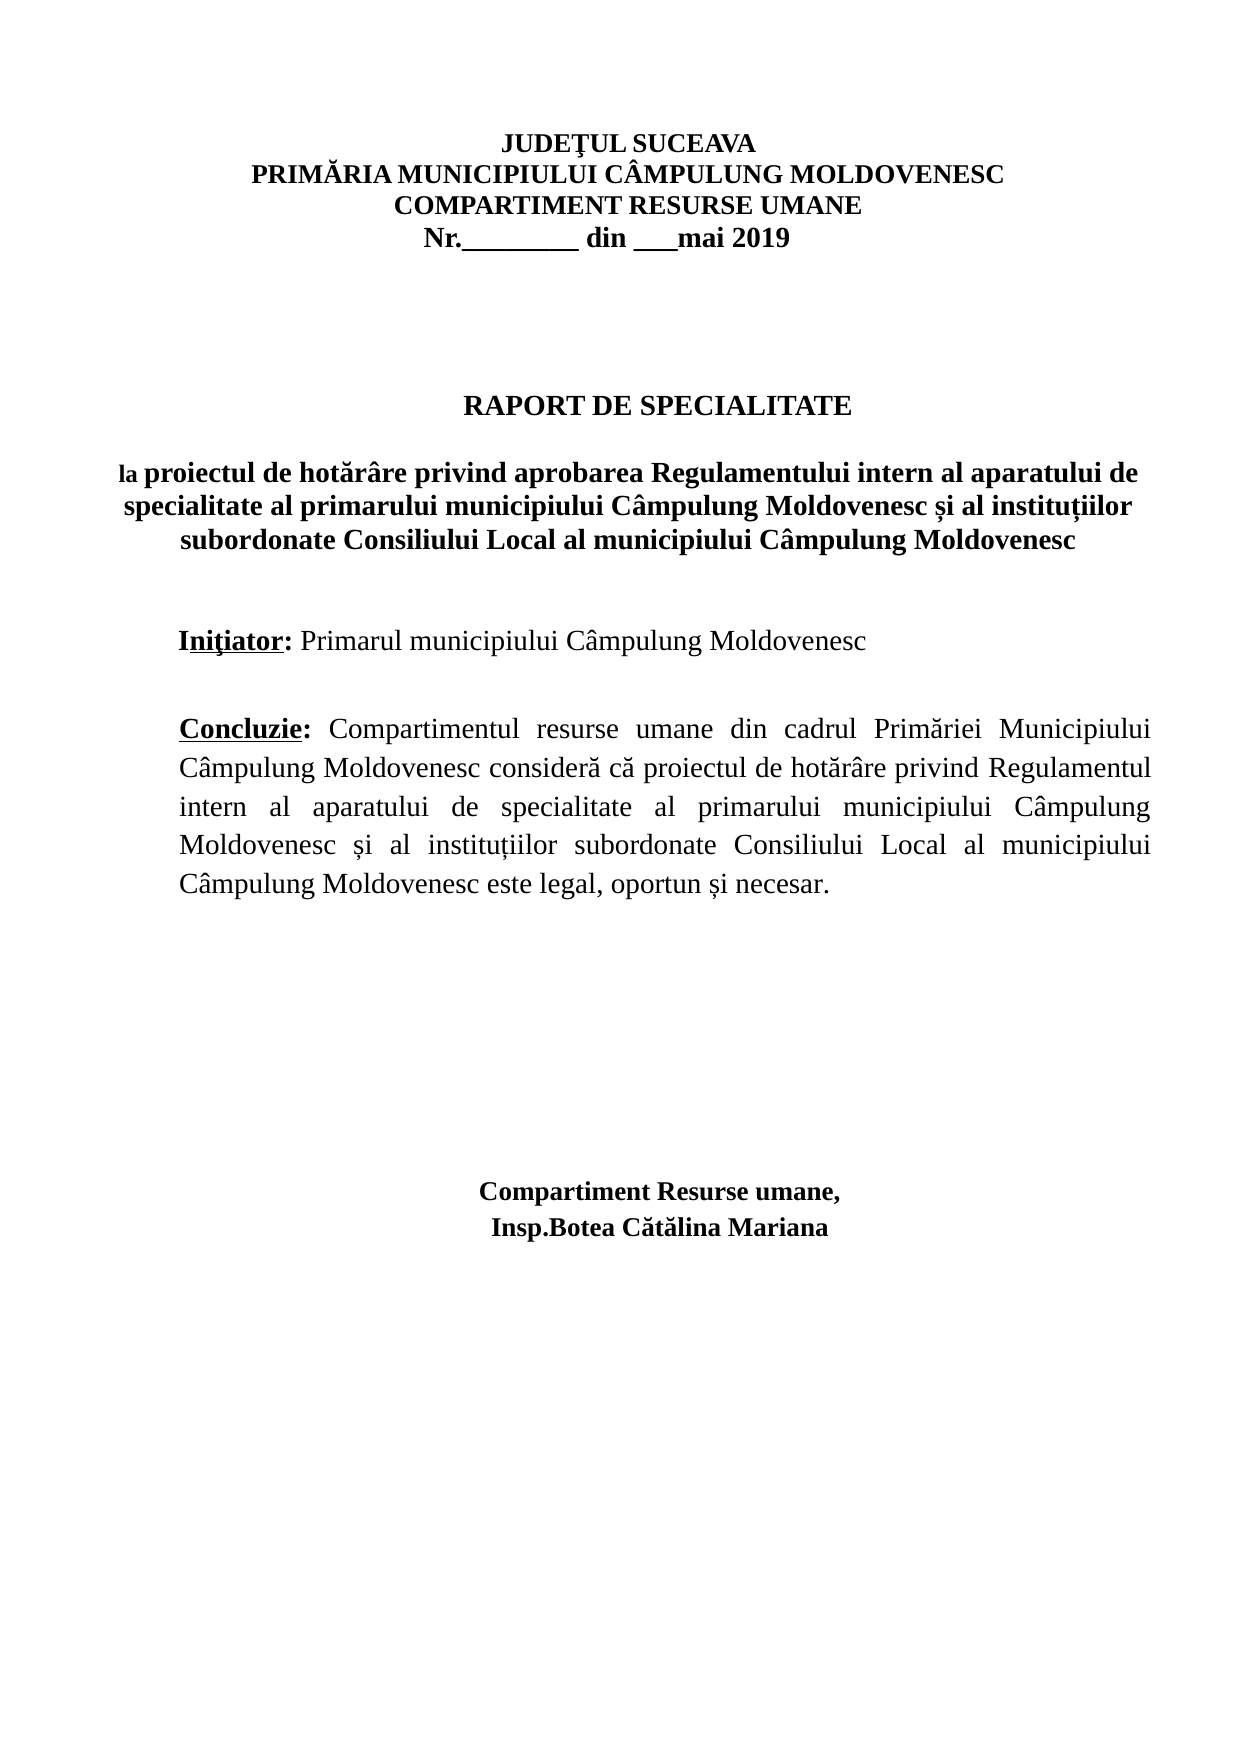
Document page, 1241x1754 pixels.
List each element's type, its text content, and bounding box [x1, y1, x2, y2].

text la proiectul de hotărâre privind aprobarea Regulamentului intern al aparatului de specialitate al primarului municipiului Câmpulung Moldovenesc și al instituțiilor subordonate Consiliului Local al municipiului Câmpulung Moldovenesc [105, 455, 1152, 556]
text COMPARTIMENT RESURSE UMANE [105, 189, 1152, 220]
text Insp.Botea Cătălina Mariana [107, 1211, 1152, 1242]
text PRIMĂRIA MUNICIPIULUI CÂMPULUNG MOLDOVENESC [105, 158, 1152, 189]
text Nr.________ din ___mai 2019 [105, 220, 1152, 254]
text Compartiment Resurse umane, [107, 1176, 1152, 1207]
text Concluzie: Compartimentul resurse umane din cadrul Primăriei Municipiului Câmpulung Moldovenesc consideră că proiectul de hotărâre privind Regulamentul intern al aparatului de specialitate al primarului municipiului Câmpulung Moldovenesc și al instituțiilor subordonate Consiliului Local al municipiului Câmpulung Moldovenesc este legal, oportun și necesar. [179, 673, 1152, 899]
text JUDEŢUL SUCEAVA [105, 127, 1152, 158]
text RAPORT DE SPECIALITATE [164, 388, 1152, 421]
subtitle Iniţiator: Primarul municipiului Câmpulung Moldovenesc [105, 623, 1152, 656]
